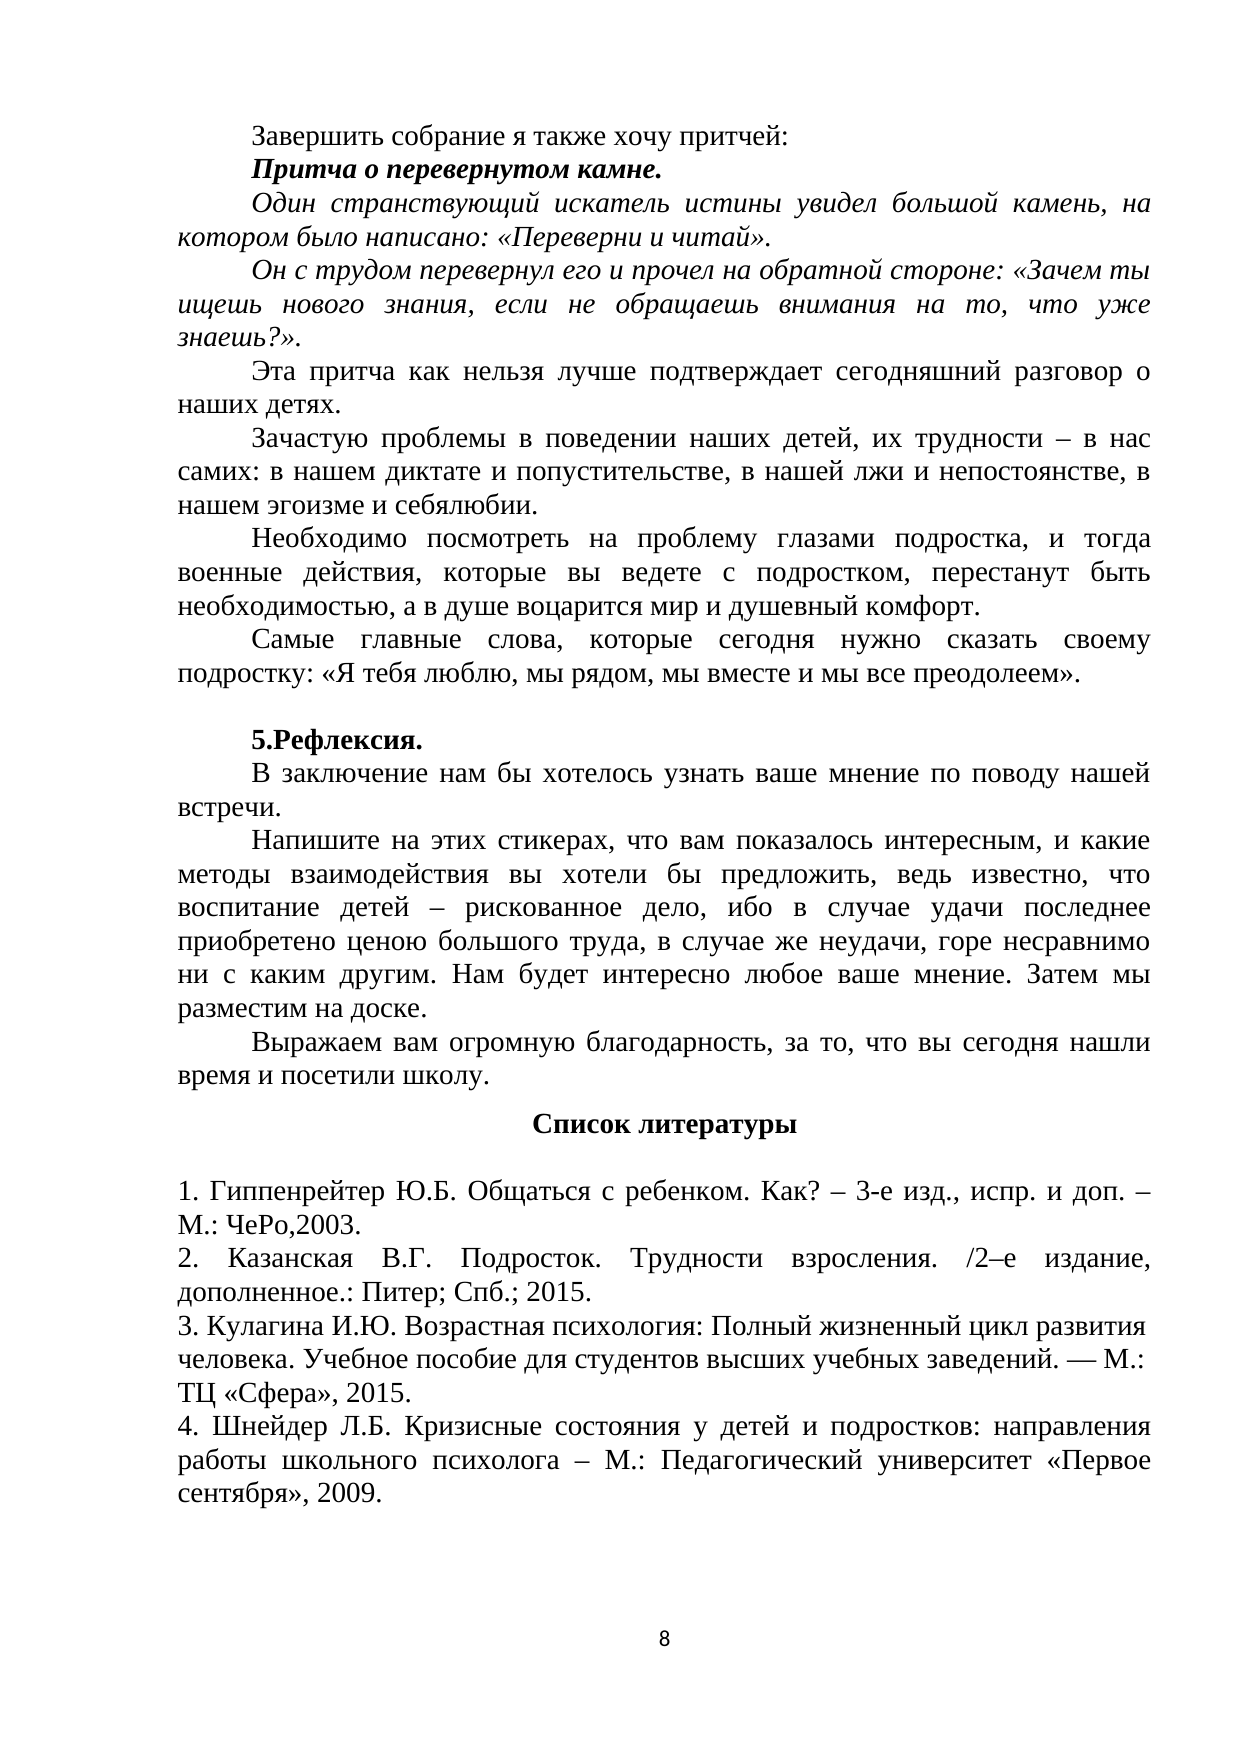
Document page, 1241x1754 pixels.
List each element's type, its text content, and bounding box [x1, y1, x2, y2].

text Эта притча как нельзя лучше подтверждает сегодняшний разговор о наших детях. [177, 353, 1152, 420]
text Зачастую проблемы в поведении наших детей, их трудности – в нас самих: в нашем диктате и попустительстве, в нашей лжи и непостоянстве, в нашем эгоизме и себялюбии. [177, 420, 1152, 521]
text Необходимо посмотреть на проблему глазами подростка, и тогда военные действия, которые вы ведете с подростком, перестанут быть необходимостью, а в душе воцарится мир и душевный комфорт. [177, 521, 1152, 621]
text Список литературы [177, 1106, 1152, 1140]
text Завершить собрание я также хочу притчей: [177, 118, 1152, 152]
text 3. Кулагина И.Ю. Возрастная психология: Полный жизненный цикл развития человека. Учебное пособие для студентов высших учебных заведений. — М.: ТЦ «Сфера», 2015. [177, 1308, 1152, 1408]
text Притча о перевернутом камне. [177, 152, 1152, 185]
text 5.Рефлексия. [177, 722, 1152, 755]
text В заключение нам бы хотелось узнать ваше мнение по поводу нашей встречи. [177, 755, 1152, 822]
text 2. Казанская В.Г. Подросток. Трудности взросления. /2–е издание, дополненное.: Питер; Спб.; 2015. [177, 1241, 1152, 1308]
text Напишите на этих стикерах, что вам показалось интересным, и какие методы взаимодействия вы хотели бы предложить, ведь известно, что воспитание детей – рискованное дело, ибо в случае удачи последнее приобретено ценою большого труда, в случае же неудачи, горе несравнимо ни с каким другим. Нам будет интересно любое ваше мнение. Затем мы разместим на доске. [177, 822, 1152, 1024]
text 4. Шнейдер Л.Б. Кризисные состояния у детей и подростков: направления работы школьного психолога – М.: Педагогический университет «Первое сентября», 2009. [177, 1408, 1152, 1509]
text Выражаем вам огромную благодарность, за то, что вы сегодня нашли время и посетили школу. [177, 1024, 1152, 1091]
text Он с трудом перевернул его и прочел на обратной стороне: «Зачем ты ищешь нового знания, если не обращаешь внимания на то, что уже знаешь?». [177, 252, 1152, 353]
text Один странствующий искатель истины увидел большой камень, на котором было написано: «Переверни и читай». [177, 185, 1152, 252]
text Самые главные слова, которые сегодня нужно сказать своему подростку: «Я тебя люблю, мы рядом, мы вместе и мы все преодолеем». [177, 621, 1152, 688]
text 1. Гиппенрейтер Ю.Б. Общаться с ребенком. Как? – 3-е изд., испр. и доп. – М.: ЧеРо,2003. [177, 1173, 1152, 1241]
